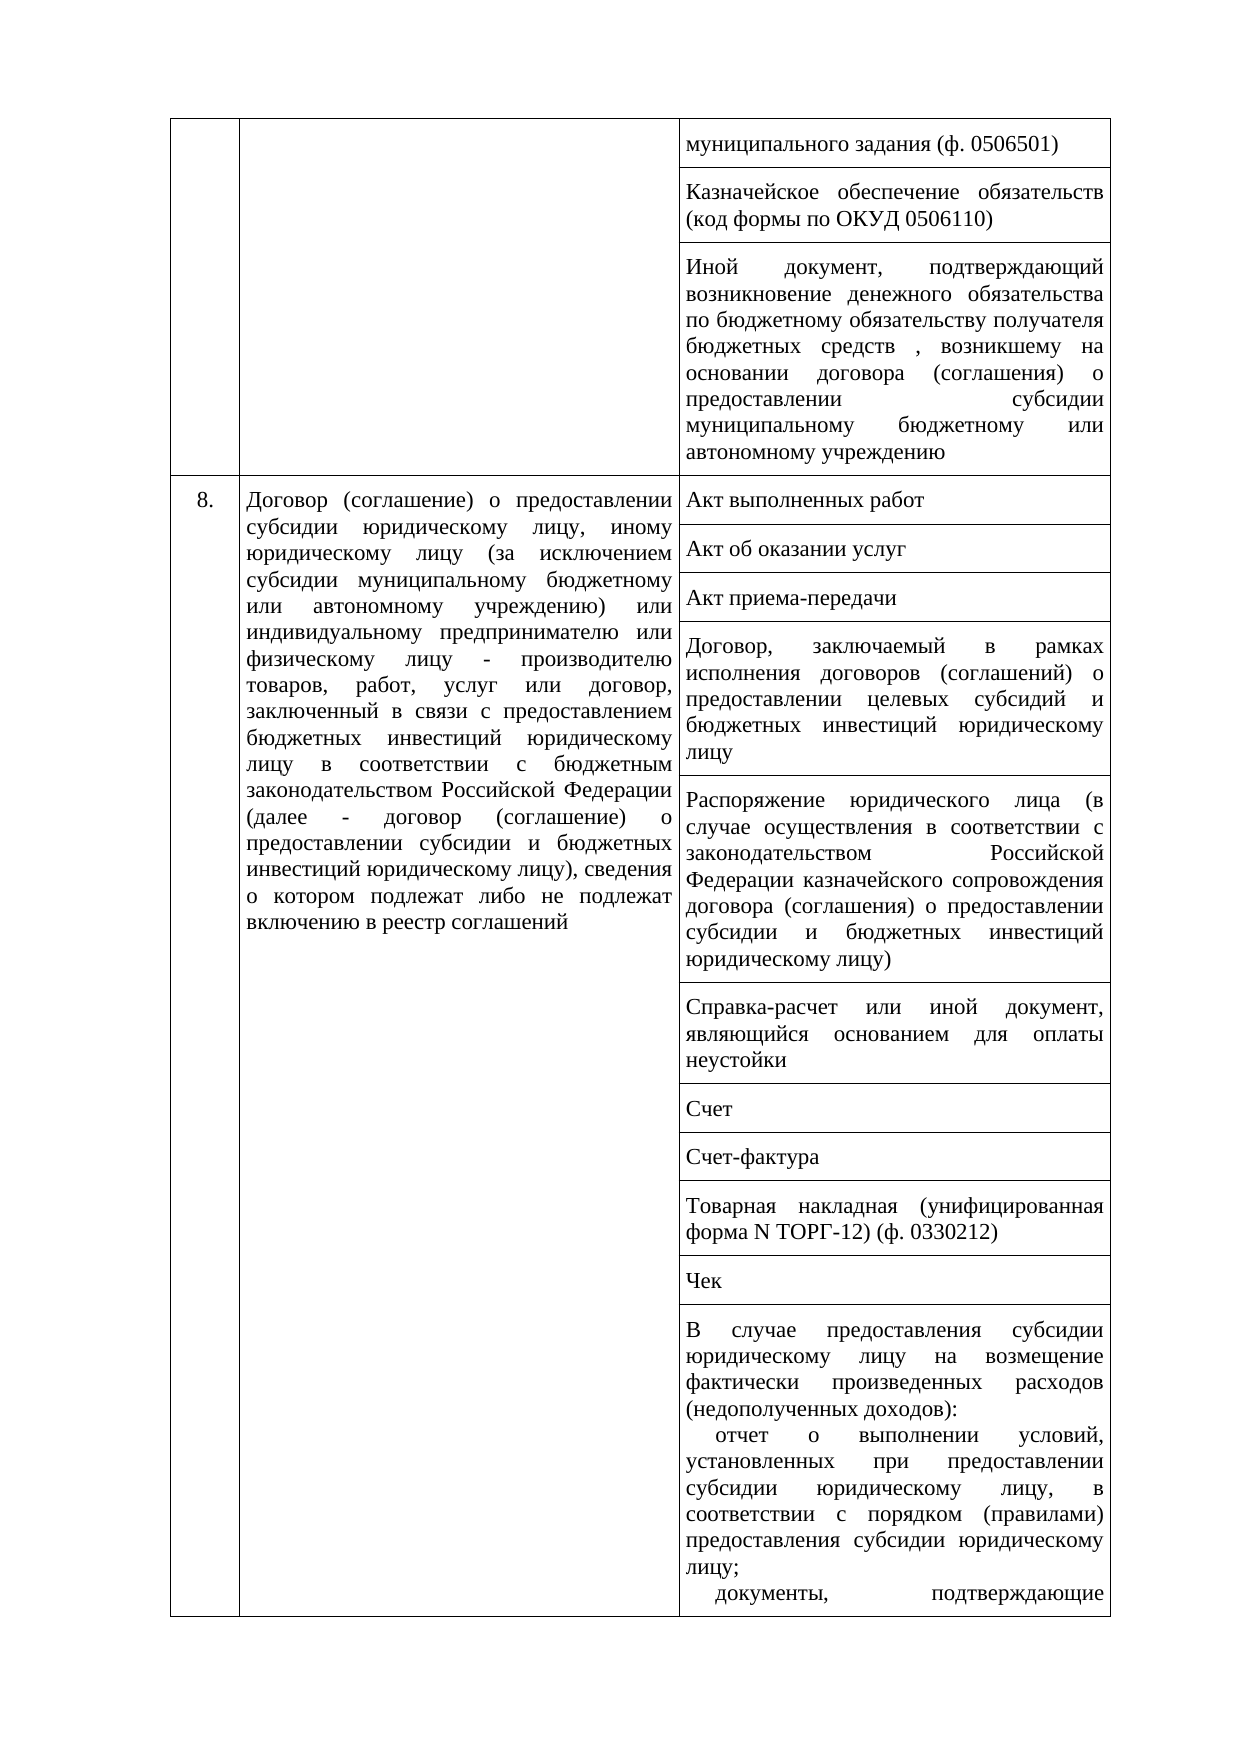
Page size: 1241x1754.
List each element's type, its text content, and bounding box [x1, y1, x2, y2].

table_cell Акт выполненных работ [680, 476, 1110, 523]
table_cell Договор (соглашение) о предоставлении субсидии юридическому лицу, иному юридическому лицу (за исключением субсидии муниципальному бюджетному или автономному учреждению) или индивидуальному предпринимателю или физическому лицу - производителю товаров, работ, услуг или договор, заключенный в связи с предоставлением бюджетных инвестиций юридическому лицу в соответствии с бюджетным законодательством Российской Федерации (далее - договор (соглашение) о предоставлении субсидии и бюджетных инвестиций юридическому лицу), сведения о котором подлежат либо не подлежат включению в реестр соглашений [240, 476, 679, 1616]
table_cell 8. [171, 476, 239, 1616]
table_cell Договор, заключаемый в рамках исполнения договоров (соглашений) о предоставлении целевых субсидий и бюджетных инвестиций юридическому лицу [680, 622, 1110, 775]
table_cell Счет [680, 1084, 1110, 1132]
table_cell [680, 119, 1110, 167]
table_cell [680, 1305, 1110, 1616]
table_cell Справка-расчет или иной документ, являющийся основанием для оплаты неустойки [680, 983, 1110, 1083]
table_cell Казначейское обеспечение обязательств (код формы по ОКУД 0506110) [680, 168, 1110, 242]
table_cell Акт приема-передачи [680, 573, 1110, 621]
table_cell Чек [680, 1256, 1110, 1304]
table_cell Акт об оказании услуг [680, 525, 1110, 572]
table_cell Товарная накладная (унифицированная форма N ТОРГ-12) (ф. 0330212) [680, 1181, 1110, 1255]
table_cell Распоряжение юридического лица (в случае осуществления в соответствии с законодательством Российской Федерации казначейского сопровождения договора (соглашения) о предоставлении субсидии и бюджетных инвестиций юридическому лицу) [680, 776, 1110, 982]
table_cell Иной документ, подтверждающий возникновение денежного обязательства по бюджетному обязательству получателя бюджетных средств , возникшему на основании договора (соглашения) о предоставлении субсидии муниципальному бюджетному или автономному учреждению [680, 243, 1110, 475]
table_cell Счет-фактура [680, 1133, 1110, 1180]
